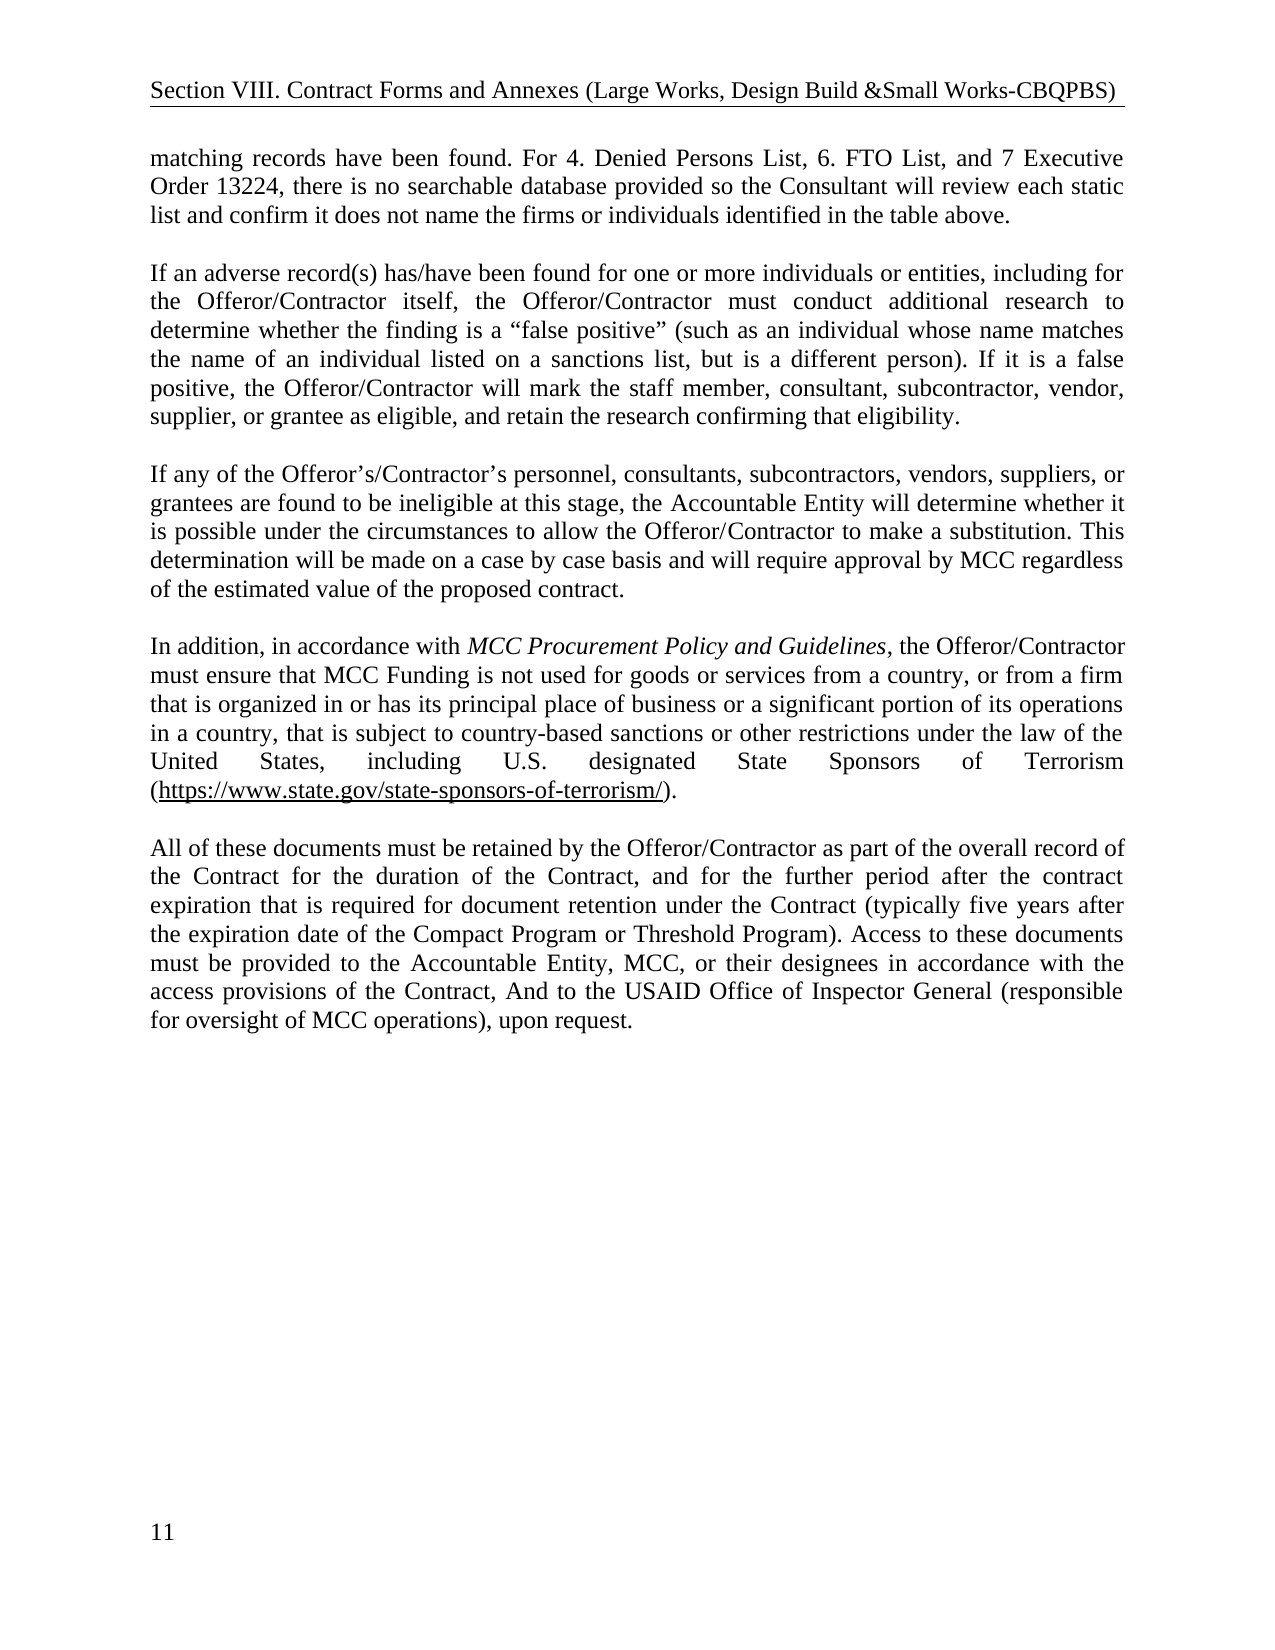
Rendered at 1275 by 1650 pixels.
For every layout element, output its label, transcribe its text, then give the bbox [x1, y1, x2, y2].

text All of these documents must be retained by the Offeror/Contractor as part of the overall record of the Contract for the duration of the Contract, and for the further period after the contract expiration that is required for document retention under the Contract (typically five years after the expiration date of the Compact Program or Threshold Program). Access to these documents must be provided to the Accountable Entity, MCC, or their designees in accordance with the access provisions of the Contract, And to the USAID Office of Inspector General (responsible for oversight of MCC operations), upon request. [150, 833, 1125, 1034]
text In addition, in accordance with MCC Procurement Policy and Guidelines, the Offeror/Contractor must ensure that MCC Funding is not used for goods or services from a country, or from a firm that is organized in or has its principal place of business or a significant portion of its operations in a country, that is subject to country-based sanctions or other restrictions under the law of the United States, including U.S. designated State Sponsors of Terrorism (https://www.state.gov/state-sponsors-of-terrorism/). [150, 631, 1125, 804]
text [150, 143, 1125, 229]
text If an adverse record(s) has/have been found for one or more individuals or entities, including for the Offeror/Contractor itself, the Offeror/Contractor must conduct additional research to determine whether the finding is a “false positive” (such as an individual whose name matches the name of an individual listed on a sanctions list, but is a different person). If it is a false positive, the Offeror/Contractor will mark the staff member, consultant, subcontractor, vendor, supplier, or grantee as eligible, and retain the research confirming that eligibility. [150, 258, 1125, 430]
text If any of the Offeror’s/Contractor’s personnel, consultants, subcontractors, vendors, suppliers, or grantees are found to be ineligible at this stage, the Accountable Entity will determine whether it is possible under the circumstances to allow the Offeror/Contractor to make a substitution. This determination will be made on a case by case basis and will require approval by MCC regardless of the estimated value of the proposed contract. [150, 459, 1125, 603]
